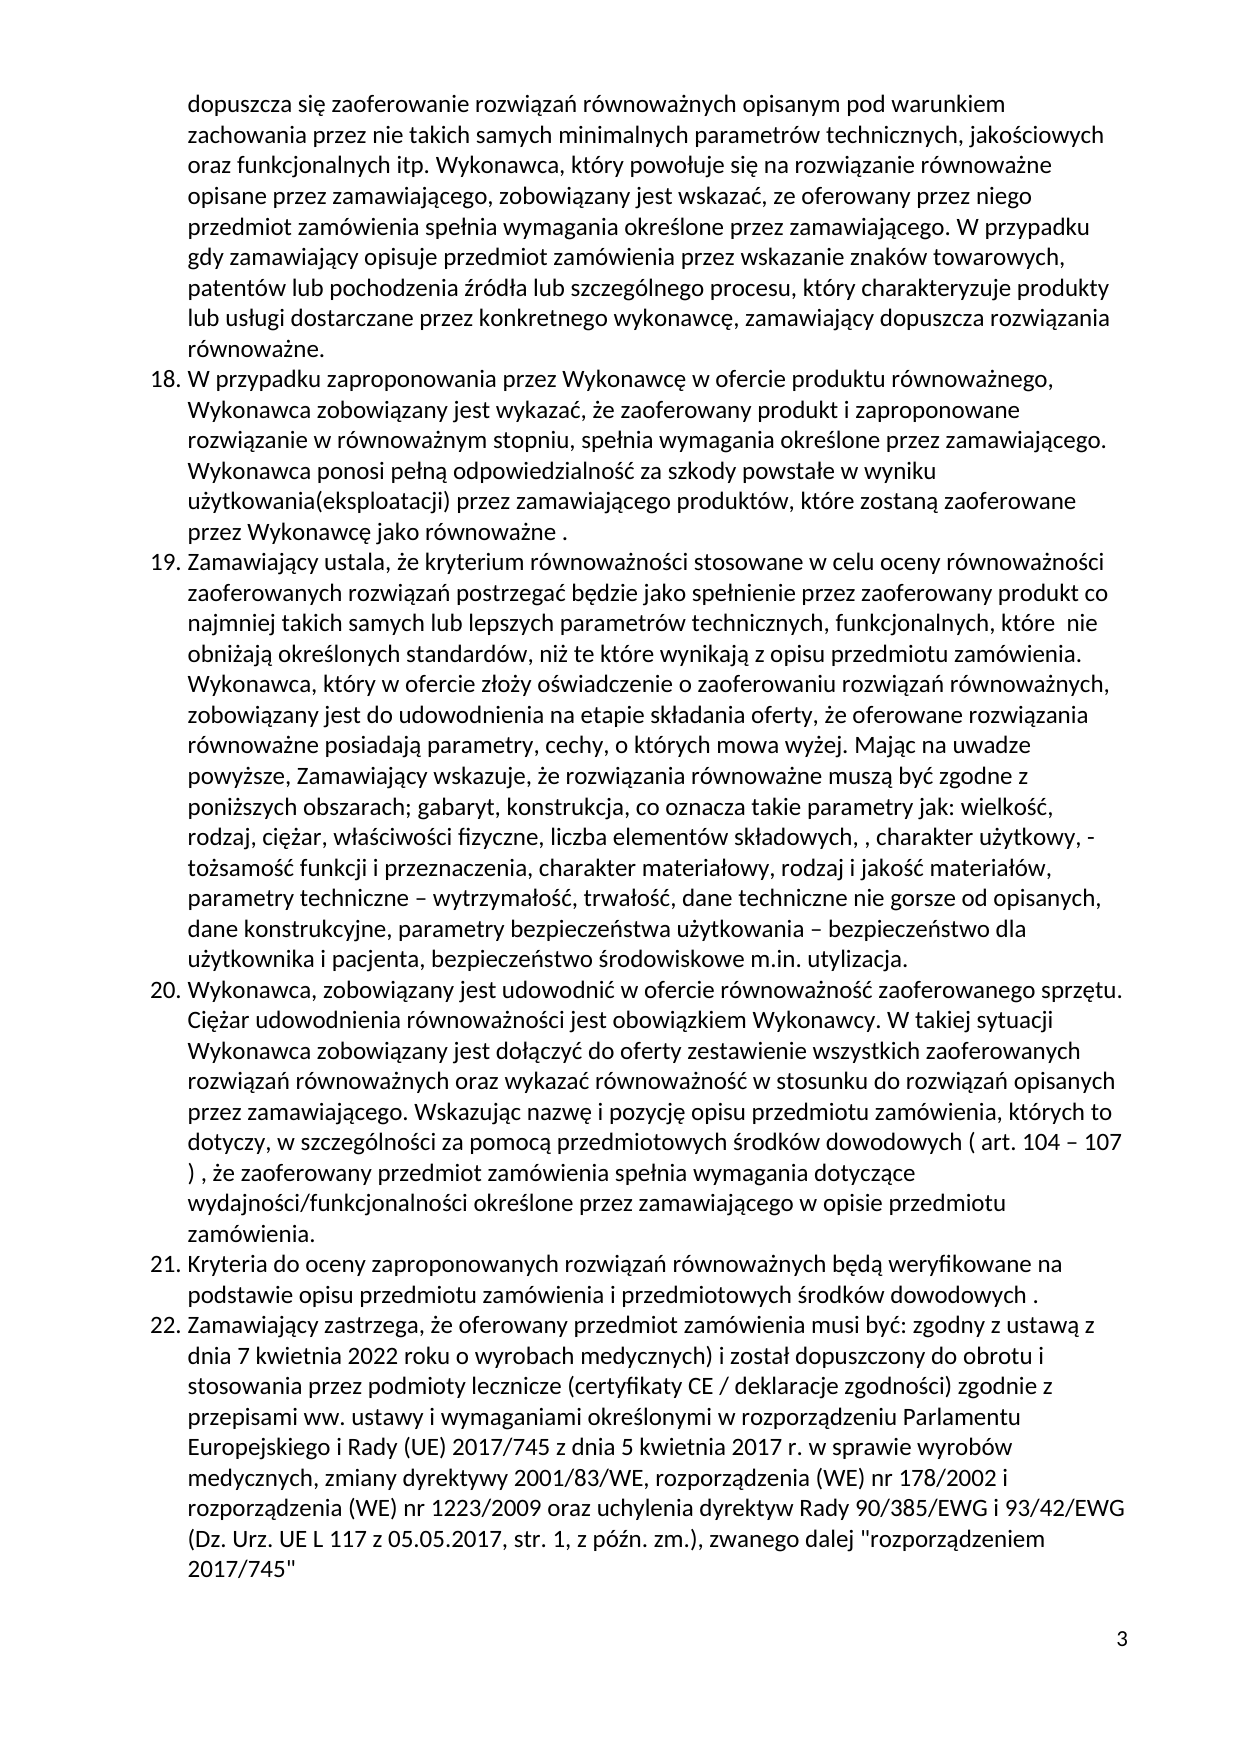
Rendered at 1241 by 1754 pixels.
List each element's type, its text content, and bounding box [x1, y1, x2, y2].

list Wykonawca, zobowiązany jest udowodnić w ofercie równoważność zaoferowanego sprzętu. Ciężar udowodnienia równoważności jest obowiązkiem Wykonawcy. W takiej sytuacji Wykonawca zobowiązany jest dołączyć do oferty zestawienie wszystkich zaoferowanych rozwiązań równoważnych oraz wykazać równoważność w stosunku do rozwiązań opisanych przez zamawiającego. Wskazując nazwę i pozycję opisu przedmiotu zamówienia, których to dotyczy, w szczególności za pomocą przedmiotowych środków dowodowych ( art. 104 – 107 ) , że zaoferowany przedmiot zamówienia spełnia wymagania dotyczące wydajności/funkcjonalności określone przez zamawiającego w opisie przedmiotu zamówienia. [150, 974, 1128, 1248]
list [150, 89, 1128, 363]
list W przypadku zaproponowania przez Wykonawcę w ofercie produktu równoważnego, Wykonawca zobowiązany jest wykazać, że zaoferowany produkt i zaproponowane rozwiązanie w równoważnym stopniu, spełnia wymagania określone przez zamawiającego. Wykonawca ponosi pełną odpowiedzialność za szkody powstałe w wyniku użytkowania(eksploatacji) przez zamawiającego produktów, które zostaną zaoferowane przez Wykonawcę jako równoważne . [150, 363, 1128, 546]
list Zamawiający zastrzega, że oferowany przedmiot zamówienia musi być: zgodny z ustawą z dnia 7 kwietnia 2022 roku o wyrobach medycznych) i został dopuszczony do obrotu i stosowania przez podmioty lecznicze (certyfikaty CE / deklaracje zgodności) zgodnie z przepisami ww. ustawy i wymaganiami określonymi w rozporządzeniu Parlamentu Europejskiego i Rady (UE) 2017/745 z dnia 5 kwietnia 2017 r. w sprawie wyrobów medycznych, zmiany dyrektywy 2001/83/WE, rozporządzenia (WE) nr 178/2002 i rozporządzenia (WE) nr 1223/2009 oraz uchylenia dyrektyw Rady 90/385/EWG i 93/42/EWG (Dz. Urz. UE L 117 z 05.05.2017, str. 1, z późn. zm.), zwanego dalej "rozporządzeniem 2017/745" [150, 1309, 1128, 1584]
list Zamawiający ustala, że kryterium równoważności stosowane w celu oceny równoważności zaoferowanych rozwiązań postrzegać będzie jako spełnienie przez zaoferowany produkt co najmniej takich samych lub lepszych parametrów technicznych, funkcjonalnych, które nie obniżają określonych standardów, niż te które wynikają z opisu przedmiotu zamówienia. Wykonawca, który w ofercie złoży oświadczenie o zaoferowaniu rozwiązań równoważnych, zobowiązany jest do udowodnienia na etapie składania oferty, że oferowane rozwiązania równoważne posiadają parametry, cechy, o których mowa wyżej. Mając na uwadze powyższe, Zamawiający wskazuje, że rozwiązania równoważne muszą być zgodne z poniższych obszarach; gabaryt, konstrukcja, co oznacza takie parametry jak: wielkość, rodzaj, ciężar, właściwości fizyczne, liczba elementów składowych, , charakter użytkowy, - tożsamość funkcji i przeznaczenia, charakter materiałowy, rodzaj i jakość materiałów, parametry techniczne – wytrzymałość, trwałość, dane techniczne nie gorsze od opisanych, dane konstrukcyjne, parametry bezpieczeństwa użytkowania – bezpieczeństwo dla użytkownika i pacjenta, bezpieczeństwo środowiskowe m.in. utylizacja. [150, 546, 1128, 974]
list Kryteria do oceny zaproponowanych rozwiązań równoważnych będą weryfikowane na podstawie opisu przedmiotu zamówienia i przedmiotowych środków dowodowych . [150, 1248, 1128, 1309]
